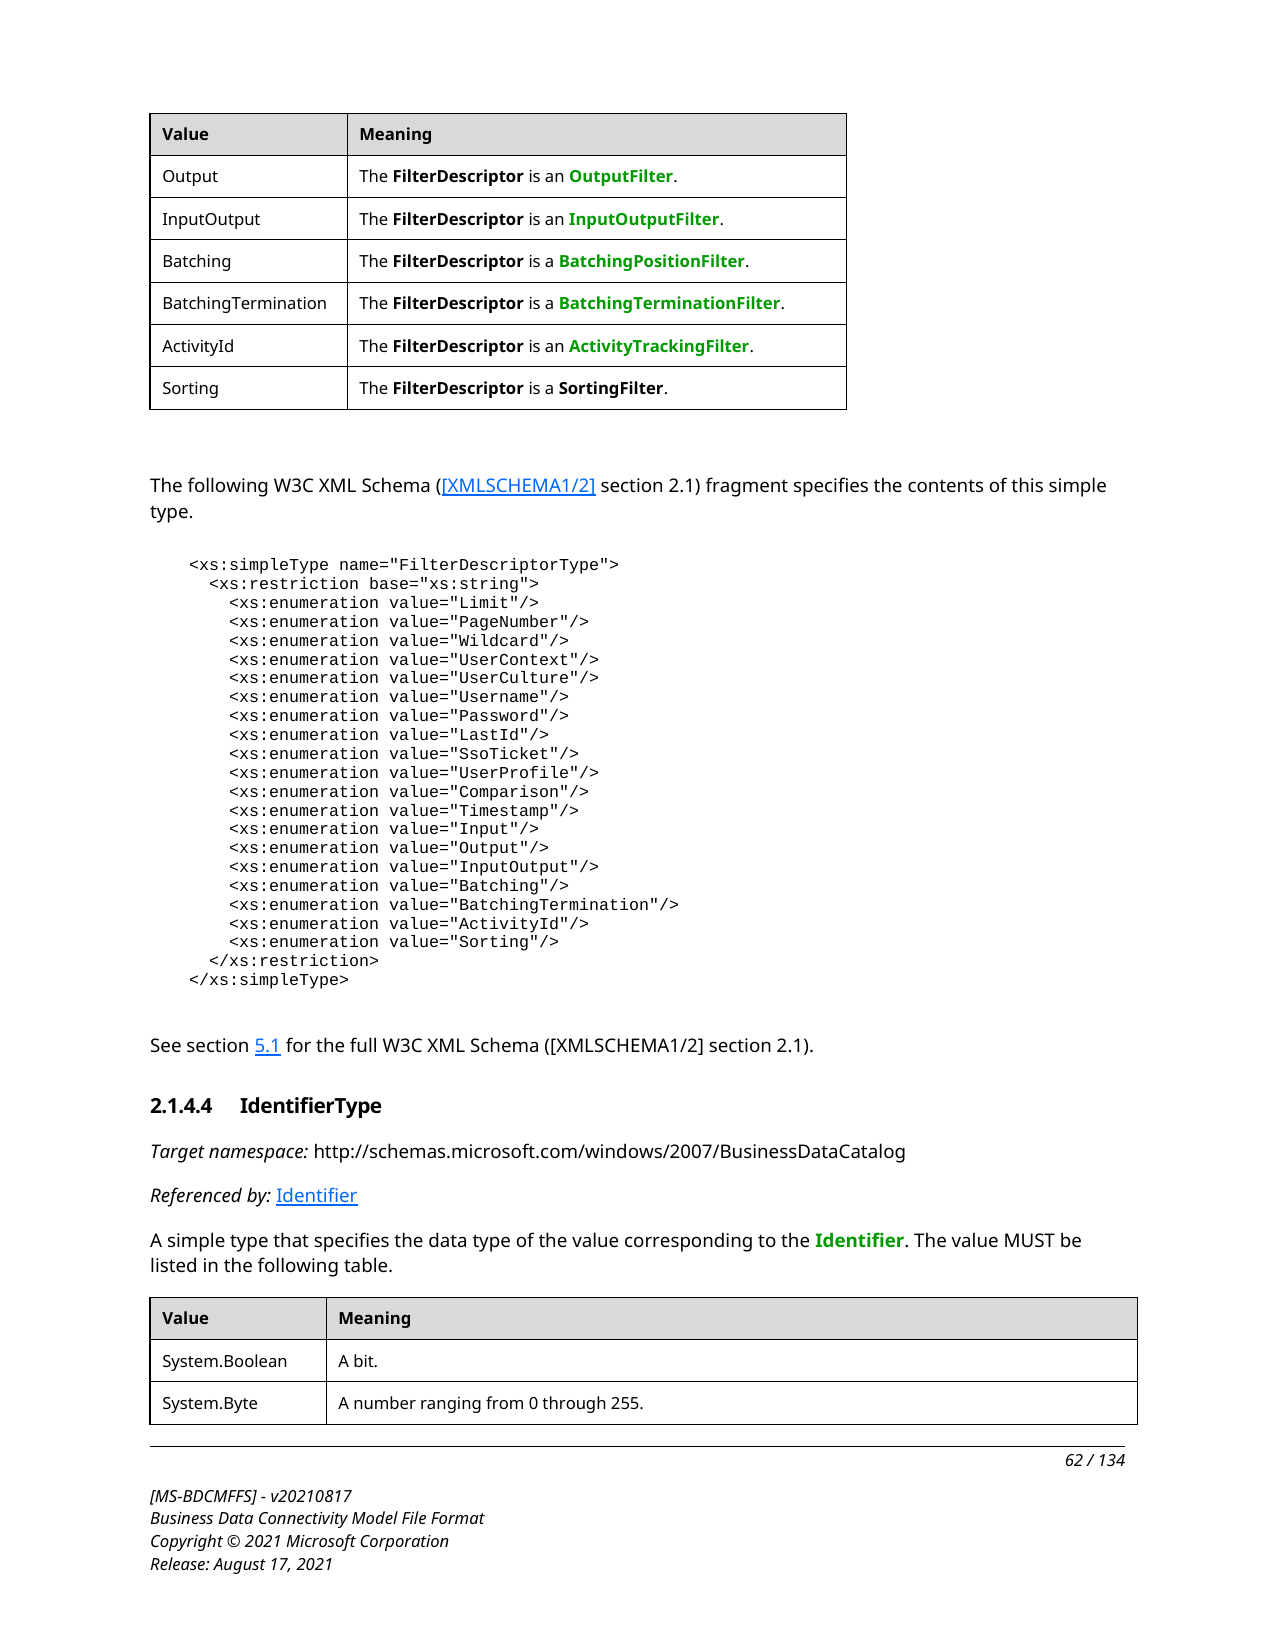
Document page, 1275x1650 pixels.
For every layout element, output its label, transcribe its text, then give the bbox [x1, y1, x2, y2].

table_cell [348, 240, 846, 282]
text The following W3C XML Schema ([XMLSCHEMA1/2] section 2.1) fragment specifies the contents of this simple type. [150, 473, 1125, 524]
text <xs:enumeration value="Batching"/> [175, 863, 1137, 882]
text <xs:enumeration value="Wildcard"/> [175, 618, 1137, 637]
text <xs:enumeration value="SsoTicket"/> [175, 731, 1137, 750]
text <xs:enumeration value="Password"/> [175, 693, 1137, 712]
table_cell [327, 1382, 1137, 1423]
text <xs:enumeration value="PageNumber"/> [175, 599, 1137, 618]
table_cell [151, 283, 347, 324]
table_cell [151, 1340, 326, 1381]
text <xs:enumeration value="Output"/> [175, 825, 1137, 844]
text <xs:enumeration value="LastId"/> [175, 712, 1137, 731]
text <xs:enumeration value="Username"/> [175, 674, 1137, 693]
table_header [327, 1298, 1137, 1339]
text <xs:enumeration value="ActivityId"/> [175, 901, 1137, 919]
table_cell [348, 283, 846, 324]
text <xs:enumeration value="Limit"/> [175, 580, 1137, 599]
subtitle IdentifierType [150, 1091, 1125, 1119]
text <xs:enumeration value="Input"/> [175, 806, 1137, 825]
text See section 5.1 for the full W3C XML Schema ([XMLSCHEMA1/2] section 2.1). [150, 1032, 1125, 1058]
text <xs:enumeration value="UserContext"/> [175, 637, 1137, 656]
text <xs:enumeration value="UserCulture"/> [175, 656, 1137, 674]
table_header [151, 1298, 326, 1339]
text <xs:restriction base="xs:string"> [175, 561, 1137, 580]
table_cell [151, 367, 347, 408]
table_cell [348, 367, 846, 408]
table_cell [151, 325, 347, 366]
text <xs:enumeration value="BatchingTermination"/> [175, 882, 1137, 901]
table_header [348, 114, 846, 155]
text <xs:enumeration value="UserProfile"/> [175, 750, 1137, 769]
text A simple type that specifies the data type of the value corresponding to the Identifier. The value MUST be listed in the following table. [150, 1227, 1125, 1278]
text <xs:enumeration value="Comparison"/> [175, 769, 1137, 787]
text <xs:enumeration value="InputOutput"/> [175, 844, 1137, 863]
text </xs:restriction> [175, 938, 1137, 957]
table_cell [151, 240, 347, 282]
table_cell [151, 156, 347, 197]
text Referenced by: Identifier [150, 1183, 1125, 1208]
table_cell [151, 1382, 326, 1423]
text <xs:enumeration value="Sorting"/> [175, 919, 1137, 938]
text <xs:enumeration value="Timestamp"/> [175, 787, 1137, 806]
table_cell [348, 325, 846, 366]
text Target namespace: http://schemas.microsoft.com/windows/2007/BusinessDataCatalog [150, 1138, 1125, 1164]
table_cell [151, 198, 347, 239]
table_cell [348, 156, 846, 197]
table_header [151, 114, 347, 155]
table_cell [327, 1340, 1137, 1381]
text </xs:simpleType> [175, 957, 1137, 1001]
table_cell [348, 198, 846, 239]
